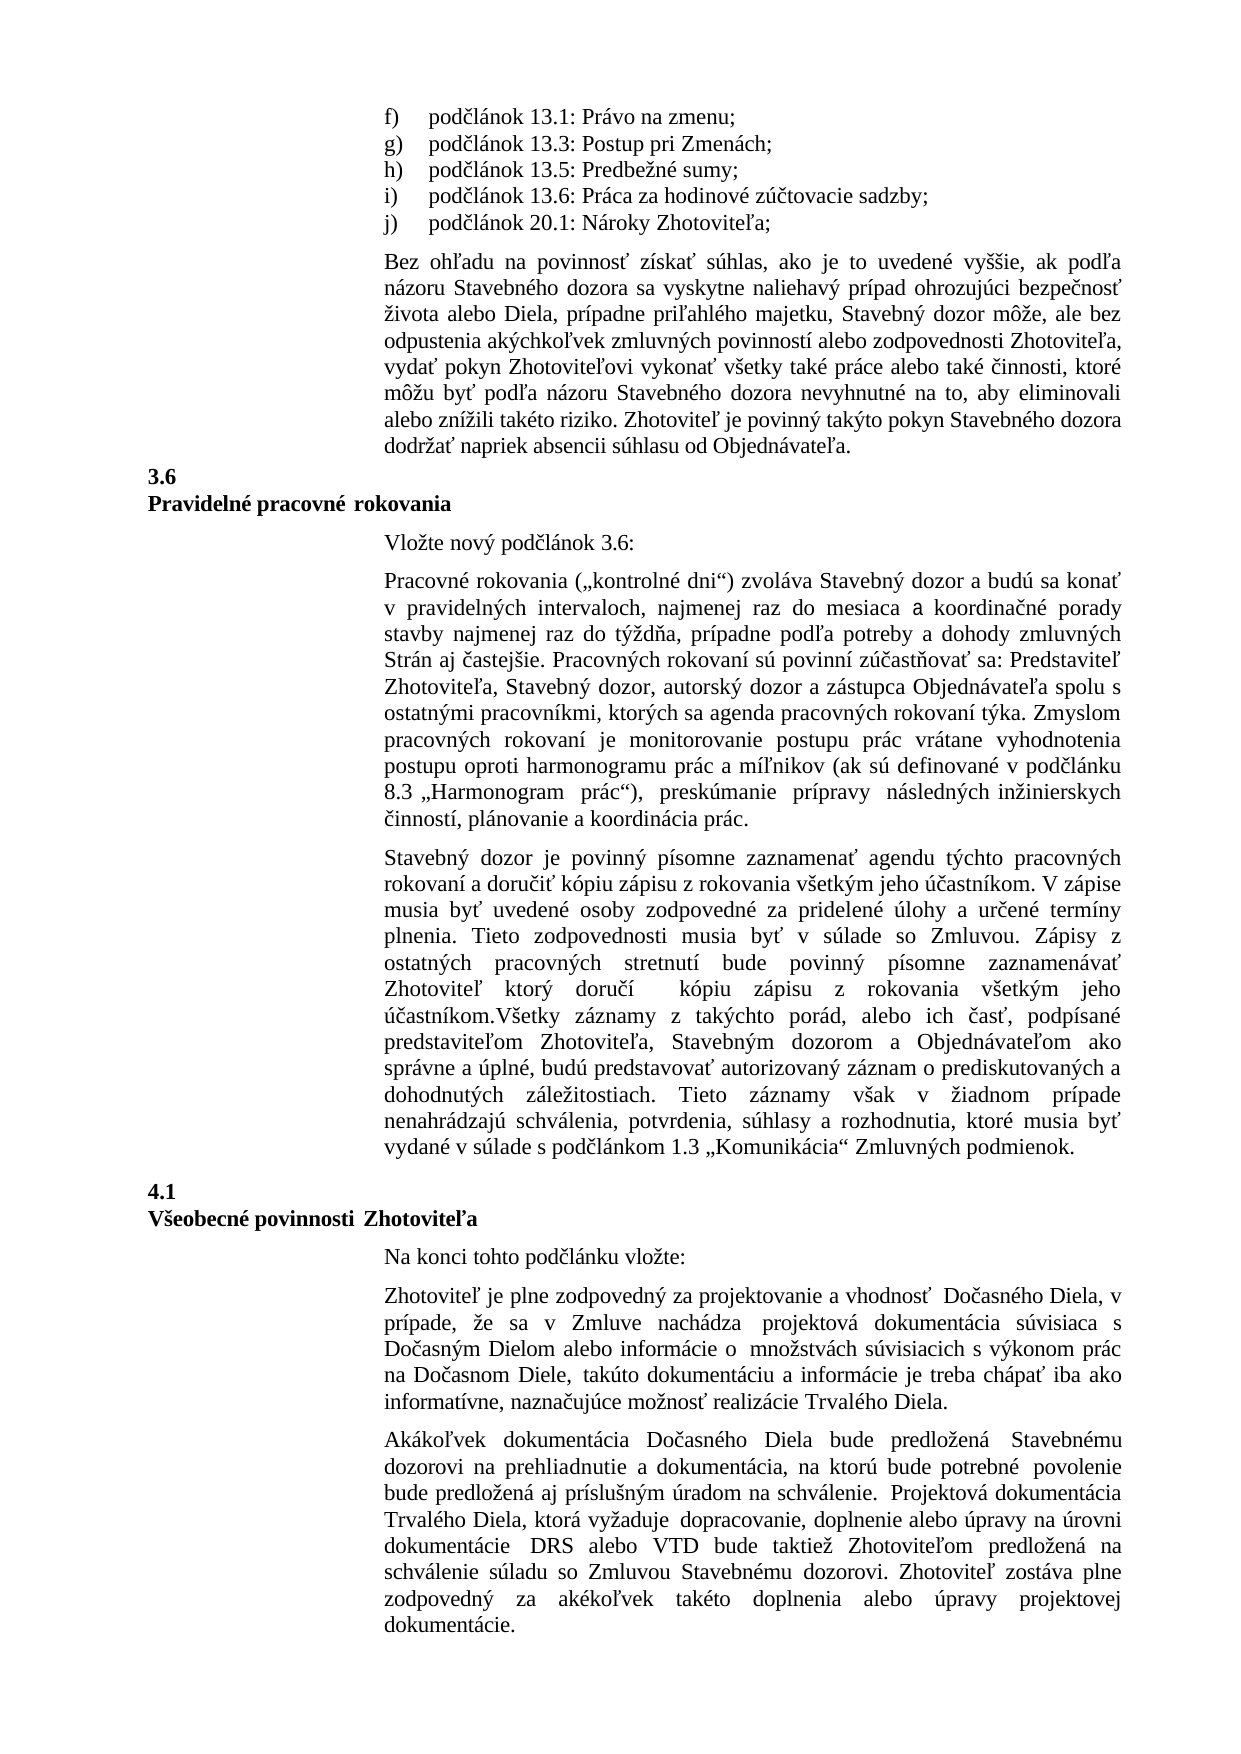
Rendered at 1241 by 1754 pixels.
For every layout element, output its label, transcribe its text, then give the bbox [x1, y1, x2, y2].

list podčlánok 13.5: Predbežné sumy; [384, 156, 1122, 182]
list podčlánok 13.3: Postup pri Zmenách; [384, 130, 1122, 156]
text Akákoľvek dokumentácia Dočasného Diela bude predložená Stavebnému dozorovi na prehliadnutie a dokumentácia, na ktorú bude potrebné povolenie bude predložená aj príslušným úradom na schválenie. Projektová dokumentácia Trvalého Diela, ktorá vyžaduje dopracovanie, doplnenie alebo úpravy na úrovni dokumentácie DRS alebo VTD bude taktiež Zhotoviteľom predložená na schválenie súladu so Zmluvou Stavebnému dozorovi. Zhotoviteľ zostáva plne zodpovedný za akékoľvek takéto doplnenia alebo úpravy projektovej dokumentácie. [384, 1427, 1122, 1637]
text Pravidelné pracovné rokovania [148, 490, 1122, 516]
text Na konci tohto podčlánku vložte: [384, 1243, 1122, 1270]
list podčlánok 13.6: Práca za hodinové zúčtovacie sadzby; [384, 182, 1122, 209]
text Stavebný dozor je povinný písomne zaznamenať agendu týchto pracovných rokovaní a doručiť kópiu zápisu z rokovania všetkým jeho účastníkom. V zápise musia byť uvedené osoby zodpovedné za pridelené úlohy a určené termíny plnenia. Tieto zodpovednosti musia byť v súlade so Zmluvou. Zápisy z ostatných pracovných stretnutí bude povinný písomne zaznamenávať Zhotoviteľ ktorý doručí kópiu zápisu z rokovania všetkým jeho účastníkom.Všetky záznamy z takýchto porád, alebo ich časť, podpísané predstaviteľom Zhotoviteľa, Stavebným dozorom a Objednávateľom ako správne a úplné, budú predstavovať autorizovaný záznam o prediskutovaných a dohodnutých záležitostiach. Tieto záznamy však v žiadnom prípade nenahrádzajú schválenia, potvrdenia, súhlasy a rozhodnutia, ktoré musia byť vydané v súlade s podčlánkom 1.3 „Komunikácia“ Zmluvných podmienok. [384, 843, 1122, 1160]
subtitle 3.6 [148, 463, 1122, 489]
text Zhotoviteľ je plne zodpovedný za projektovanie a vhodnosť Dočasného Diela, v prípade, že sa v Zmluve nachádza projektová dokumentácia súvisiaca s Dočasným Dielom alebo informácie o množstvách súvisiacich s výkonom prác na Dočasnom Diele, takúto dokumentáciu a informácie je treba chápať iba ako informatívne, naznačujúce možnosť realizácie Trvalého Diela. [384, 1282, 1122, 1414]
list podčlánok 13.1: Právo na zmenu; [384, 103, 1122, 130]
list podčlánok 20.1: Nároky Zhotoviteľa; [384, 209, 1122, 235]
text Vložte nový podčlánok 3.6: [384, 528, 1122, 555]
text 4.1 [148, 1178, 1122, 1204]
text Pracovné rokovania („kontrolné dni“) zvoláva Stavebný dozor a budú sa konať v pravidelných intervaloch, najmenej raz do mesiaca a koordinačné porady stavby najmenej raz do týždňa, prípadne podľa potreby a dohody zmluvných Strán aj častejšie. Pracovných rokovaní sú povinní zúčastňovať sa: Predstaviteľ Zhotoviteľa, Stavebný dozor, autorský dozor a zástupca Objednávateľa spolu s ostatnými pracovníkmi, ktorých sa agenda pracovných rokovaní týka. Zmyslom pracovných rokovaní je monitorovanie postupu prác vrátane vyhodnotenia postupu oproti harmonogramu prác a míľnikov (ak sú definované v podčlánku 8.3 „Harmonogram prác“), preskúmanie prípravy následných inžinierskych činností, plánovanie a koordinácia prác. [384, 567, 1122, 831]
text Všeobecné povinnosti Zhotoviteľa [148, 1204, 1122, 1231]
text Bez ohľadu na povinnosť získať súhlas, ako je to uvedené vyššie, ak podľa názoru Stavebného dozora sa vyskytne naliehavý prípad ohrozujúci bezpečnosť života alebo Diela, prípadne priľahlého majetku, Stavebný dozor môže, ale bez odpustenia akýchkoľvek zmluvných povinností alebo zodpovednosti Zhotoviteľa, vydať pokyn Zhotoviteľovi vykonať všetky také práce alebo také činnosti, ktoré môžu byť podľa názoru Stavebného dozora nevyhnutné na to, aby eliminovali alebo znížili takéto riziko. Zhotoviteľ je povinný takýto pokyn Stavebného dozora dodržať napriek absencii súhlasu od Objednávateľa. [384, 248, 1122, 458]
